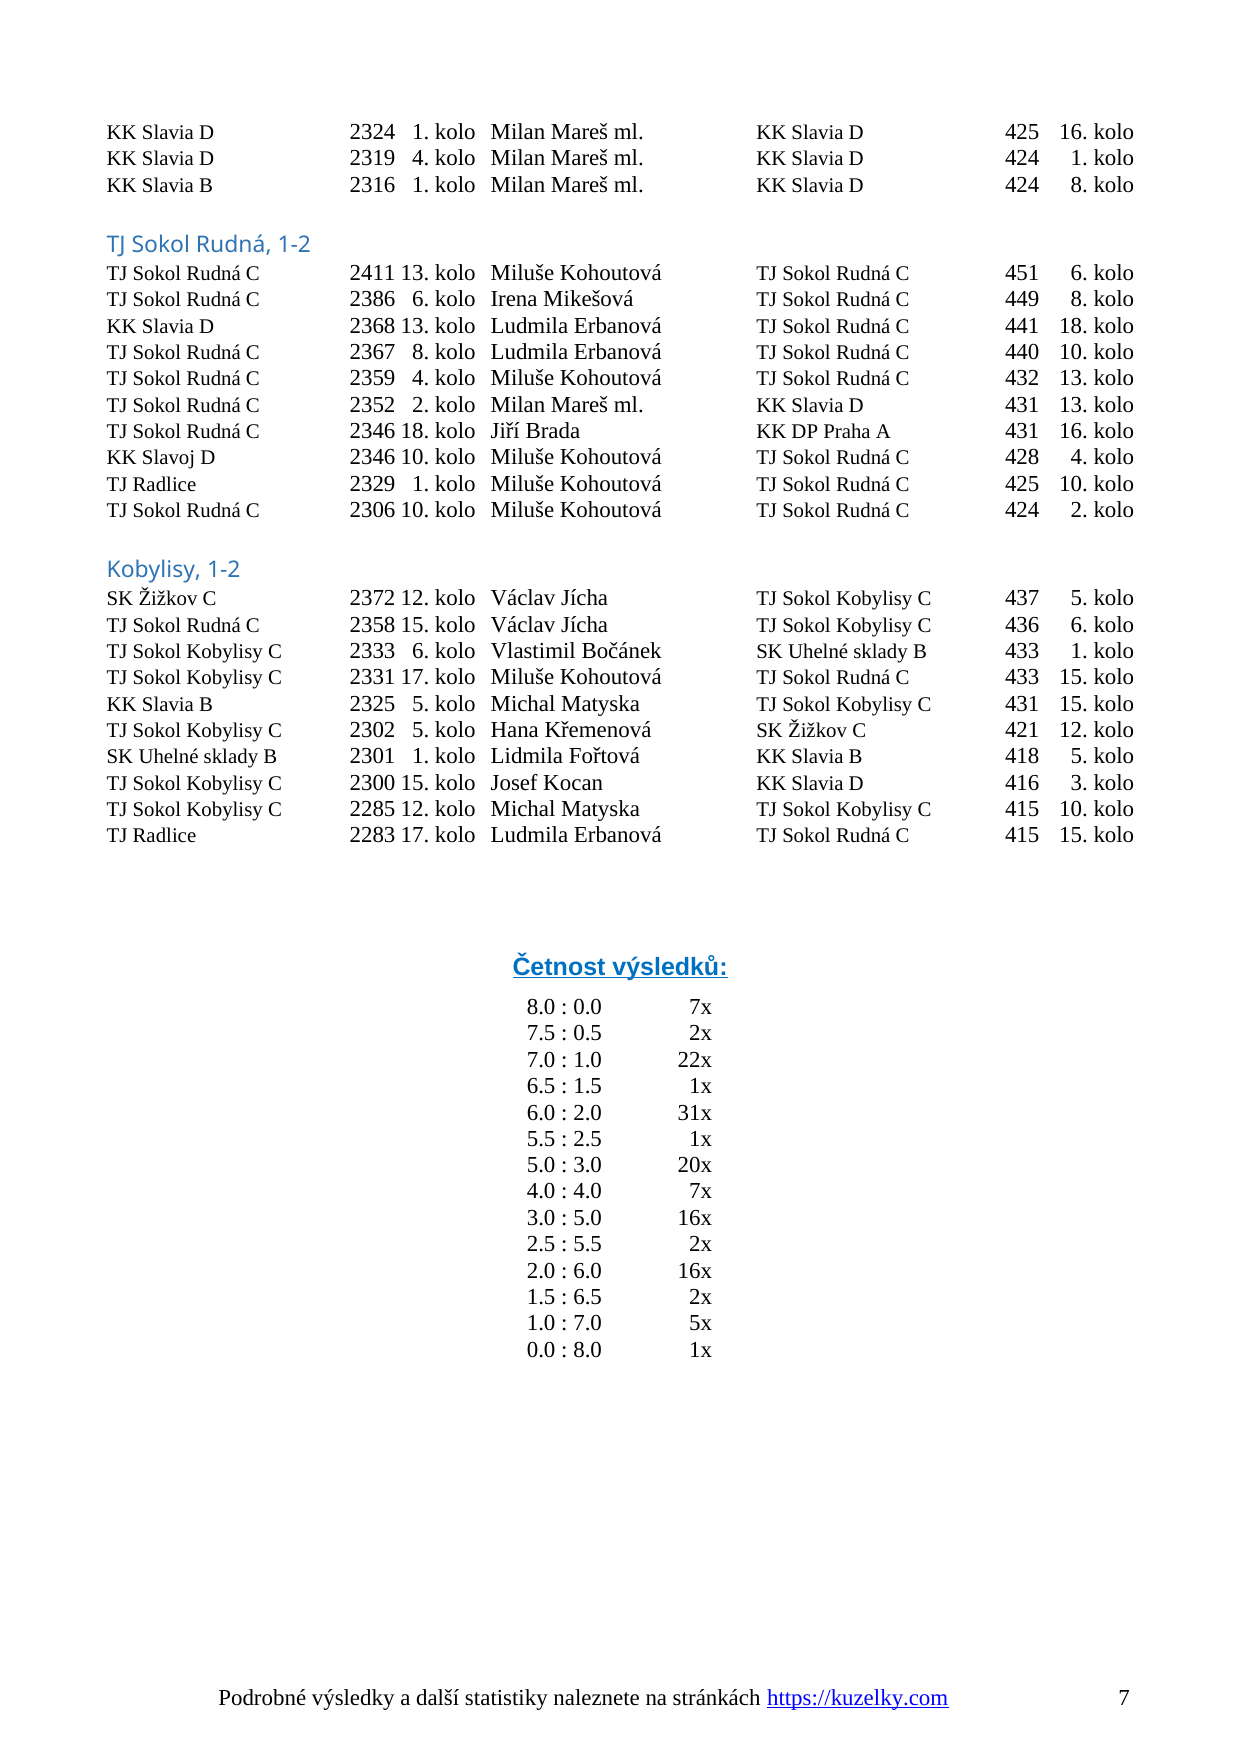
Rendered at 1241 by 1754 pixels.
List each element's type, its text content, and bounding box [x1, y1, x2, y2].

text 7.0 : 1.0 22x [106, 1046, 1134, 1072]
text KK Slavoj D 2346 10. kolo Miluše Kohoutová TJ Sokol Rudná C 428 4. kolo [106, 443, 1134, 470]
text KK Slavia D 2319 4. kolo Milan Mareš ml. KK Slavia D 424 1. kolo [106, 144, 1134, 171]
text TJ Sokol Kobylisy C 2333 6. kolo Vlastimil Bočánek SK Uhelné sklady B 433 1. kolo [106, 637, 1134, 663]
text TJ Sokol Kobylisy C 2302 5. kolo Hana Křemenová SK Žižkov C 421 12. kolo [106, 716, 1134, 742]
text 6.0 : 2.0 31x [106, 1098, 1134, 1125]
text Četnost výsledků: [94, 952, 1145, 981]
text 4.0 : 4.0 7x [106, 1178, 1134, 1204]
text SK Uhelné sklady B 2301 1. kolo Lidmila Fořtová KK Slavia B 418 5. kolo [106, 742, 1134, 769]
text TJ Sokol Rudná C 2411 13. kolo Miluše Kohoutová TJ Sokol Rudná C 451 6. kolo [106, 259, 1134, 285]
subtitle TJ Sokol Rudná, 1-2 [106, 228, 1134, 259]
text TJ Sokol Rudná C 2352 2. kolo Milan Mareš ml. KK Slavia D 431 13. kolo [106, 391, 1134, 417]
text TJ Sokol Rudná C 2367 8. kolo Ludmila Erbanová TJ Sokol Rudná C 440 10. kolo [106, 338, 1134, 364]
text TJ Sokol Rudná C 2358 15. kolo Václav Jícha TJ Sokol Kobylisy C 436 6. kolo [106, 611, 1134, 637]
text KK Slavia B 2316 1. kolo Milan Mareš ml. KK Slavia D 424 8. kolo [106, 171, 1134, 197]
text 5.5 : 2.5 1x [106, 1125, 1134, 1151]
text KK Slavia D 2324 1. kolo Milan Mareš ml. KK Slavia D 425 16. kolo [106, 118, 1134, 144]
text 5.0 : 3.0 20x [106, 1151, 1134, 1178]
text TJ Radlice 2283 17. kolo Ludmila Erbanová TJ Sokol Rudná C 415 15. kolo [106, 821, 1134, 848]
text 0.0 : 8.0 1x [106, 1336, 1134, 1362]
text TJ Sokol Kobylisy C 2331 17. kolo Miluše Kohoutová TJ Sokol Rudná C 433 15. kolo [106, 663, 1134, 690]
text 2.5 : 5.5 2x [106, 1230, 1134, 1257]
text TJ Sokol Kobylisy C 2300 15. kolo Josef Kocan KK Slavia D 416 3. kolo [106, 769, 1134, 795]
text 7.5 : 0.5 2x [106, 1019, 1134, 1046]
text 2.0 : 6.0 16x [106, 1257, 1134, 1283]
text 8.0 : 0.0 7x [106, 993, 1134, 1019]
text SK Žižkov C 2372 12. kolo Václav Jícha TJ Sokol Kobylisy C 437 5. kolo [106, 584, 1134, 611]
text TJ Sokol Kobylisy C 2285 12. kolo Michal Matyska TJ Sokol Kobylisy C 415 10. kolo [106, 795, 1134, 821]
text 1.0 : 7.0 5x [106, 1309, 1134, 1336]
text KK Slavia B 2325 5. kolo Michal Matyska TJ Sokol Kobylisy C 431 15. kolo [106, 690, 1134, 716]
text TJ Sokol Rudná C 2346 18. kolo Jiří Brada KK DP Praha A 431 16. kolo [106, 417, 1134, 443]
text TJ Sokol Rudná C 2359 4. kolo Miluše Kohoutová TJ Sokol Rudná C 432 13. kolo [106, 364, 1134, 391]
text TJ Sokol Rudná C 2386 6. kolo Irena Mikešová TJ Sokol Rudná C 449 8. kolo [106, 285, 1134, 312]
text TJ Sokol Rudná C 2306 10. kolo Miluše Kohoutová TJ Sokol Rudná C 424 2. kolo [106, 496, 1134, 522]
text 1.5 : 6.5 2x [106, 1283, 1134, 1309]
text KK Slavia D 2368 13. kolo Ludmila Erbanová TJ Sokol Rudná C 441 18. kolo [106, 312, 1134, 338]
subtitle Kobylisy, 1-2 [106, 553, 1134, 584]
text TJ Radlice 2329 1. kolo Miluše Kohoutová TJ Sokol Rudná C 425 10. kolo [106, 470, 1134, 496]
text 6.5 : 1.5 1x [106, 1072, 1134, 1098]
text 3.0 : 5.0 16x [106, 1204, 1134, 1230]
